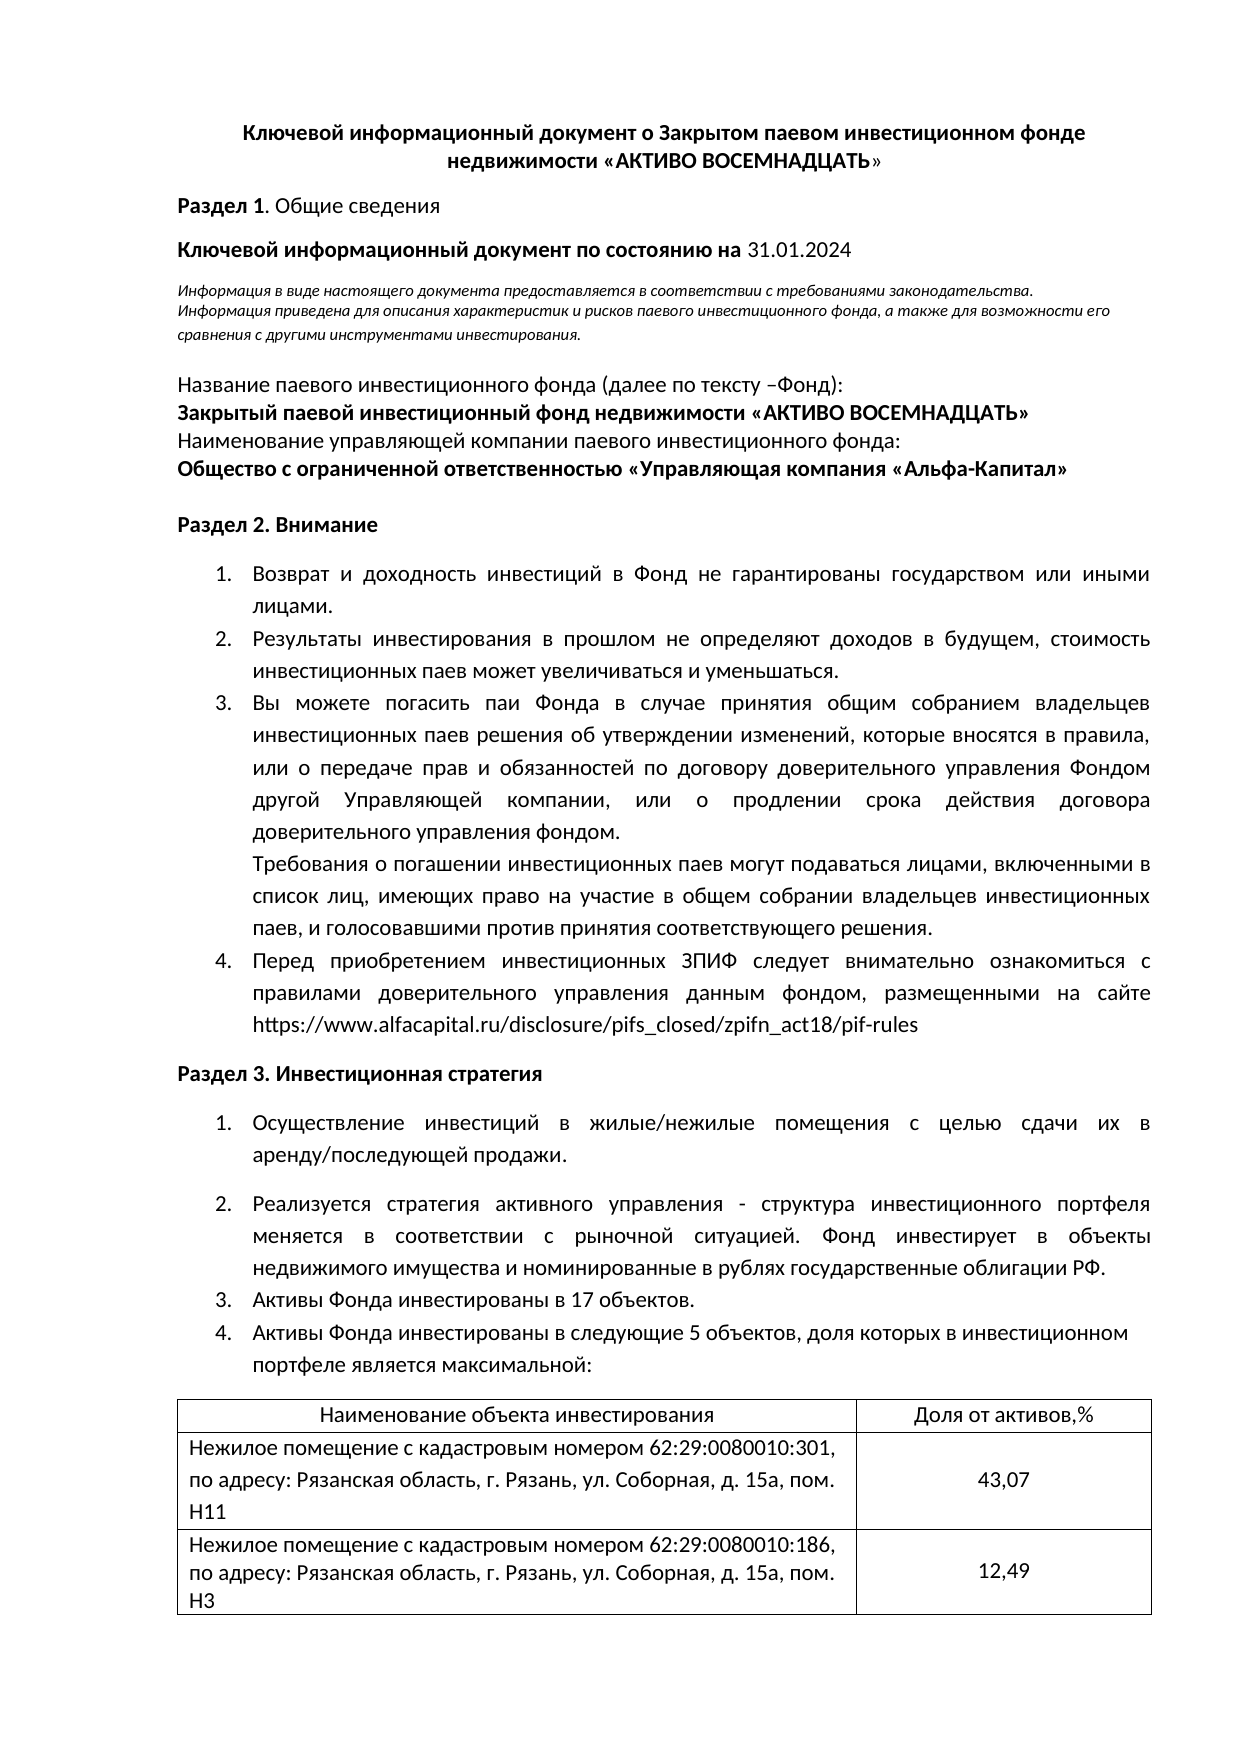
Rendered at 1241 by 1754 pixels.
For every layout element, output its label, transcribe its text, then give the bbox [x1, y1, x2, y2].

table_cell Нежилое помещение с кадастровым номером 62:29:0080010:301, по адресу: Рязанская область, г. Рязань, ул. Соборная, д. 15а, пом. Н11 [178, 1433, 856, 1529]
text Раздел 2. Внимание [177, 511, 1152, 539]
text Раздел 1. Общие сведения [177, 191, 1152, 219]
list Осуществление инвестиций в жилые/нежилые помещения с целью сдачи их в аренду/последующей продажи. [215, 1108, 1152, 1168]
text Раздел 3. Инвестиционная стратегия [177, 1059, 1152, 1087]
text Ключевой информационный документ по состоянию на 31.01.2024 [177, 236, 1152, 263]
table_cell 43,07 [857, 1433, 1151, 1529]
text Информация приведена для описания характеристик и рисков паевого инвестиционного фонда, а также для возможности его сравнения с другими инструментами инвестирования. [177, 301, 1152, 344]
list Активы Фонда инвестированы в 17 объектов. [215, 1285, 1152, 1313]
list Вы можете погасить паи Фонда в случае принятия общим собранием владельцев инвестиционных паев решения об утверждении изменений, которые вносятся в правила, или о передаче прав и обязанностей по договору доверительного управления Фондом другой Управляющей компании, или о продлении срока действия договора доверительного управления фондом. [215, 688, 1152, 845]
list Возврат и доходность инвестиций в Фонд не гарантированы государством или иными лицами. [215, 559, 1152, 620]
list Результаты инвестирования в прошлом не определяют доходов в будущем, стоимость инвестиционных паев может увеличиваться и уменьшаться. [215, 624, 1152, 684]
text Название паевого инвестиционного фонда (далее по тексту –Фонд): [177, 371, 1152, 398]
table_cell 12,49 [857, 1530, 1151, 1614]
text Общество с ограниченной ответственностью «Управляющая компания «Альфа-Капитал» [177, 454, 1152, 483]
table_header Наименование объекта инвестирования [178, 1400, 856, 1432]
text Ключевой информационный документ о Закрытом паевом инвестиционном фонде недвижимости «АКТИВО ВОСЕМНАДЦАТЬ» [177, 118, 1152, 174]
table_cell Нежилое помещение с кадастровым номером 62:29:0080010:186, по адресу: Рязанская область, г. Рязань, ул. Соборная, д. 15а, пом. Н3 [178, 1530, 856, 1614]
table_header Доля от активов,% [857, 1400, 1151, 1432]
text Информация в виде настоящего документа предоставляется в соответствии с требованиями законодательства. [177, 280, 1152, 301]
text Закрытый паевой инвестиционный фонд недвижимости «АКТИВО ВОСЕМНАДЦАТЬ» [177, 398, 1152, 427]
list Активы Фонда инвестированы в следующие 5 объектов, доля которых в инвестиционном портфеле является максимальной: [215, 1318, 1152, 1378]
list Реализуется стратегия активного управления - структура инвестиционного портфеля меняется в соответствии с рыночной ситуацией. Фонд инвестирует в объекты недвижимого имущества и номинированные в рублях государственные облигации РФ. [215, 1189, 1152, 1281]
list Перед приобретением инвестиционных ЗПИФ следует внимательно ознакомиться с правилами доверительного управления данным фондом, размещенными на сайте https://www.alfacapital.ru/disclosure/pifs_closed/zpifn_act18/pif-rules [215, 946, 1152, 1038]
text Наименование управляющей компании паевого инвестиционного фонда: [177, 427, 1152, 454]
list Требования о погашении инвестиционных паев могут подаваться лицами, включенными в список лиц, имеющих право на участие в общем собрании владельцев инвестиционных паев, и голосовавшими против принятия соответствующего решения. [252, 849, 1152, 942]
